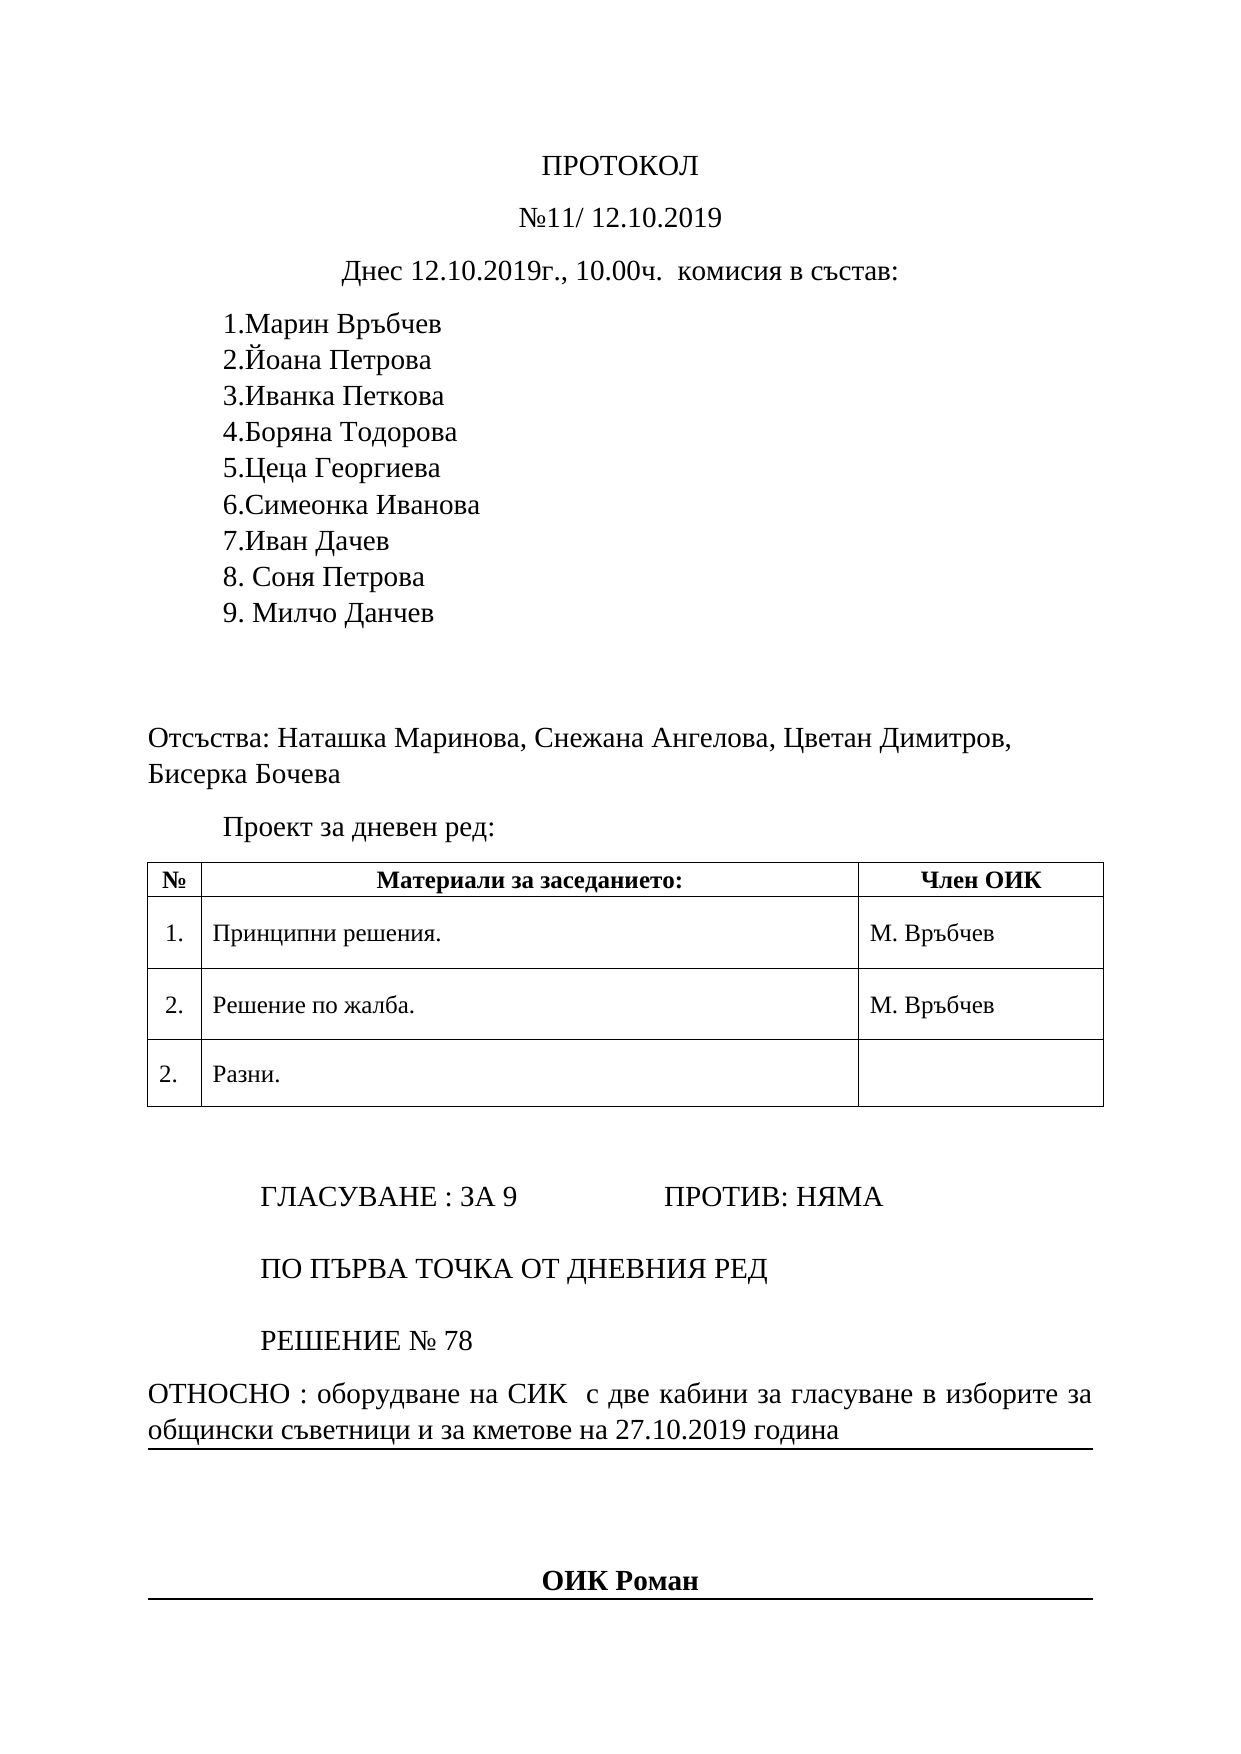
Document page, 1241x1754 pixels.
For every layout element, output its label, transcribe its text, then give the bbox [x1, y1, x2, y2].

text ОИК Роман [148, 1563, 1093, 1598]
list 2.Йоана Петрова [223, 342, 1093, 376]
table_cell 2. [148, 1040, 201, 1106]
list 7.Иван Дачев [223, 523, 1093, 556]
table_cell М. Връбчев [859, 897, 1103, 968]
list 3.Иванка Петкова [223, 378, 1093, 412]
list ПО ПЪРВА ТОЧКА ОТ ДНЕВНИЯ РЕД [260, 1251, 1093, 1285]
table_cell 1. [148, 897, 201, 968]
table_header Материали за заседанието: [202, 863, 858, 896]
list 4.Боряна Тодорова [223, 414, 1093, 448]
table_cell Решение по жалба. [202, 969, 858, 1039]
table_cell М. Връбчев [859, 969, 1103, 1039]
text Днес 12.10.2019г., 10.00ч. комисия в състав: [148, 253, 1093, 287]
table_cell 2. [148, 969, 201, 1039]
list РЕШЕНИЕ № 78 [260, 1323, 1093, 1357]
text ПРОТОКОЛ [148, 148, 1093, 181]
list 1.Марин Връбчев [223, 306, 1093, 339]
list 9. Милчо Данчев [223, 595, 1093, 629]
text №11/ 12.10.2019 [148, 200, 1093, 234]
list 5.Цеца Георгиева [223, 451, 1093, 484]
table_header № [148, 863, 201, 896]
text Отсъства: Наташка Маринова, Снежана Ангелова, Цветан Димитров, Бисерка Бочева [148, 720, 1093, 790]
table_header Член ОИК [859, 863, 1103, 896]
table_cell Принципни решения. [202, 897, 858, 968]
text ОТНОСНО : оборудване на СИК с две кабини за гласуване в изборите за общински съветници и за кметове на 27.10.2019 година [148, 1376, 1093, 1448]
list 6.Симеонка Иванова [223, 487, 1093, 520]
list ГЛАСУВАНЕ : ЗА 9 ПРОТИВ: НЯМА [260, 1179, 1093, 1212]
list 8. Соня Петрова [223, 559, 1093, 593]
table_cell Разни. [202, 1040, 858, 1106]
table_cell [859, 1040, 1103, 1106]
list Проект за дневен ред: [223, 809, 1093, 843]
